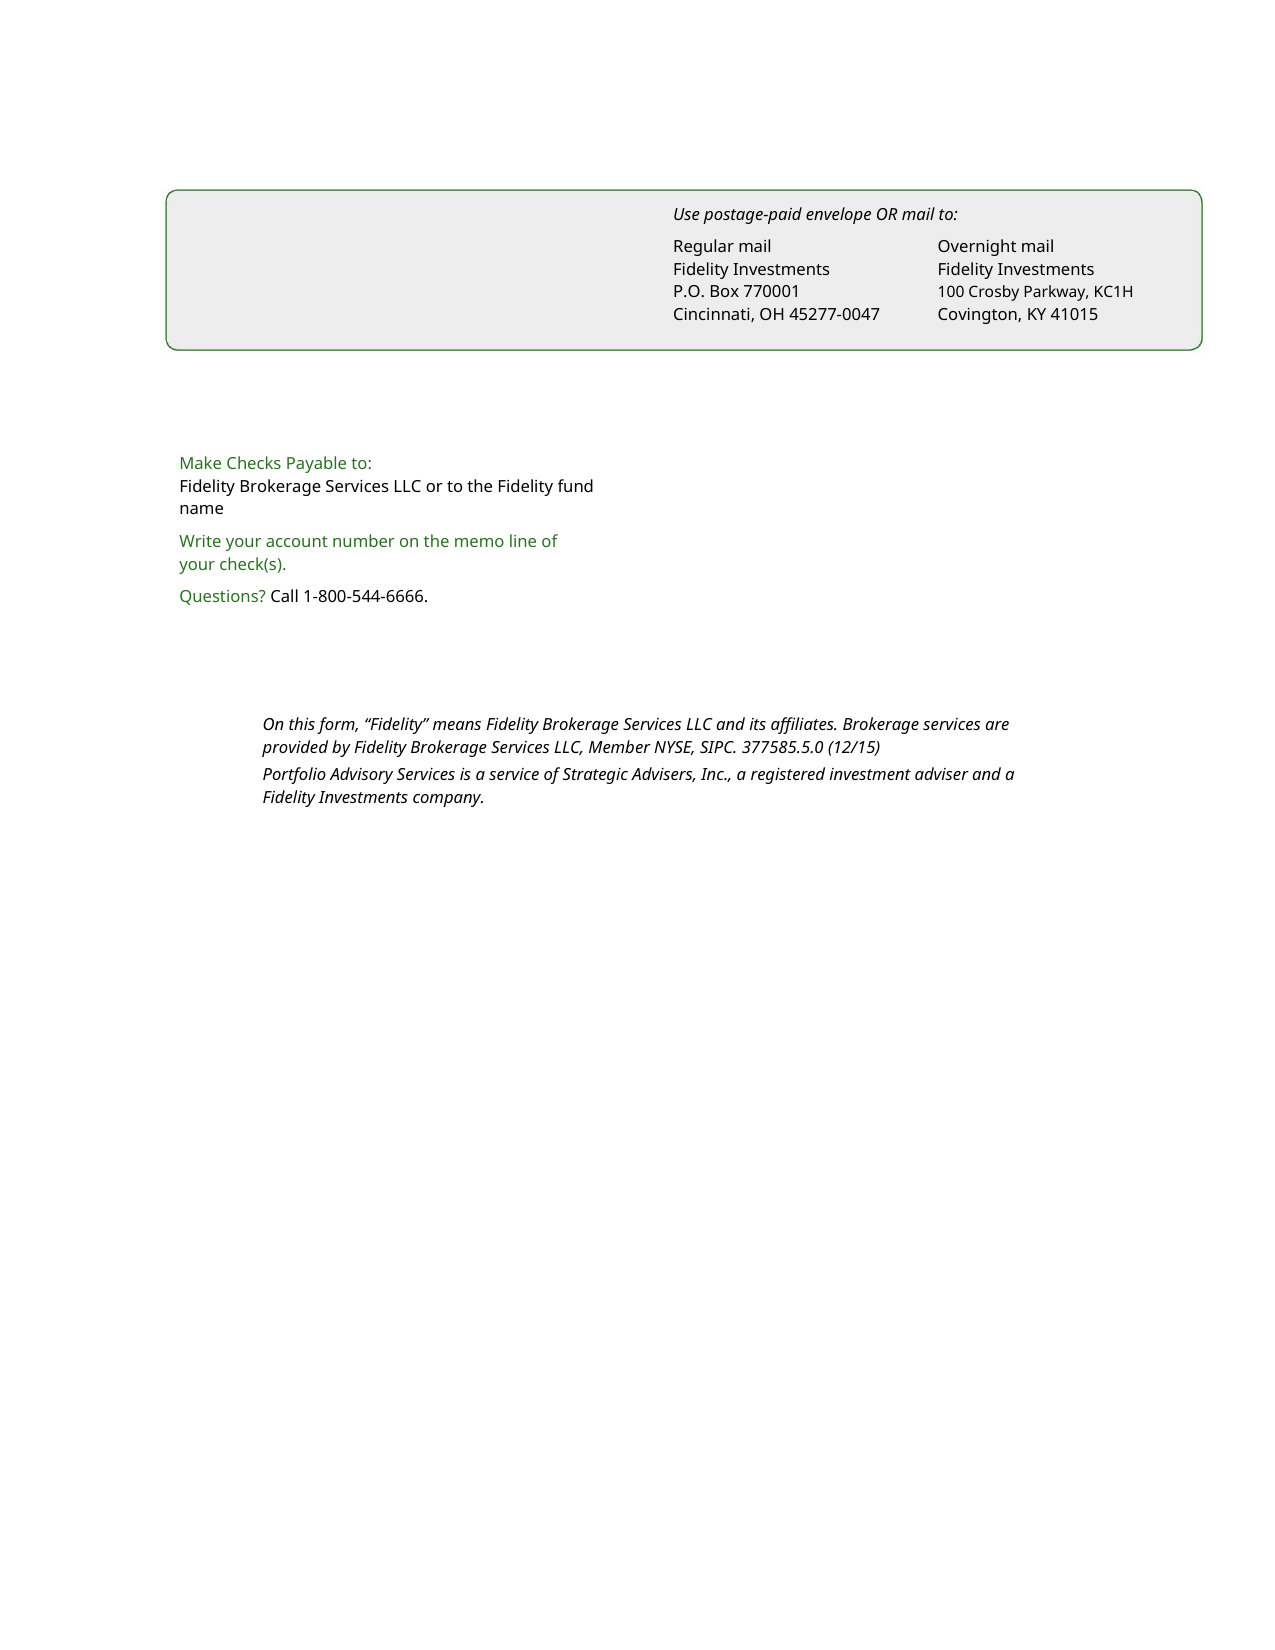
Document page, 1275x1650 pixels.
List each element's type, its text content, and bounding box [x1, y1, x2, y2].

text Fidelity Investments Fidelity Investments [673, 257, 1142, 279]
text Portfolio Advisory Services is a service of Strategic Advisers, Inc., a registered investment adviser and a Fidelity Investments company. [262, 763, 1031, 809]
text Regular mail Overnight mail [673, 235, 1142, 257]
text Cincinnati, OH 45277-0047 Covington, KY 41015 [673, 302, 1142, 325]
picture [162, 186, 1205, 353]
text P.O. Box 770001 100 Crosby Parkway, KC1H [673, 279, 1142, 302]
text Questions? Call 1-800-544-6666. [179, 584, 629, 607]
text Fidelity Brokerage Services LLC or to the Fidelity fund name [179, 474, 629, 520]
text On this form, “Fidelity” means Fidelity Brokerage Services LLC and its affiliates. Brokerage services are provided by Fidelity Brokerage Services LLC, Member NYSE, SIPC. 377585.5.0 (12/15) [262, 712, 1031, 758]
text Write your account number on the memo line of your check(s). [179, 529, 558, 575]
text Make Checks Payable to: [179, 452, 629, 474]
text Use postage-paid envelope OR mail to: [673, 202, 1142, 225]
